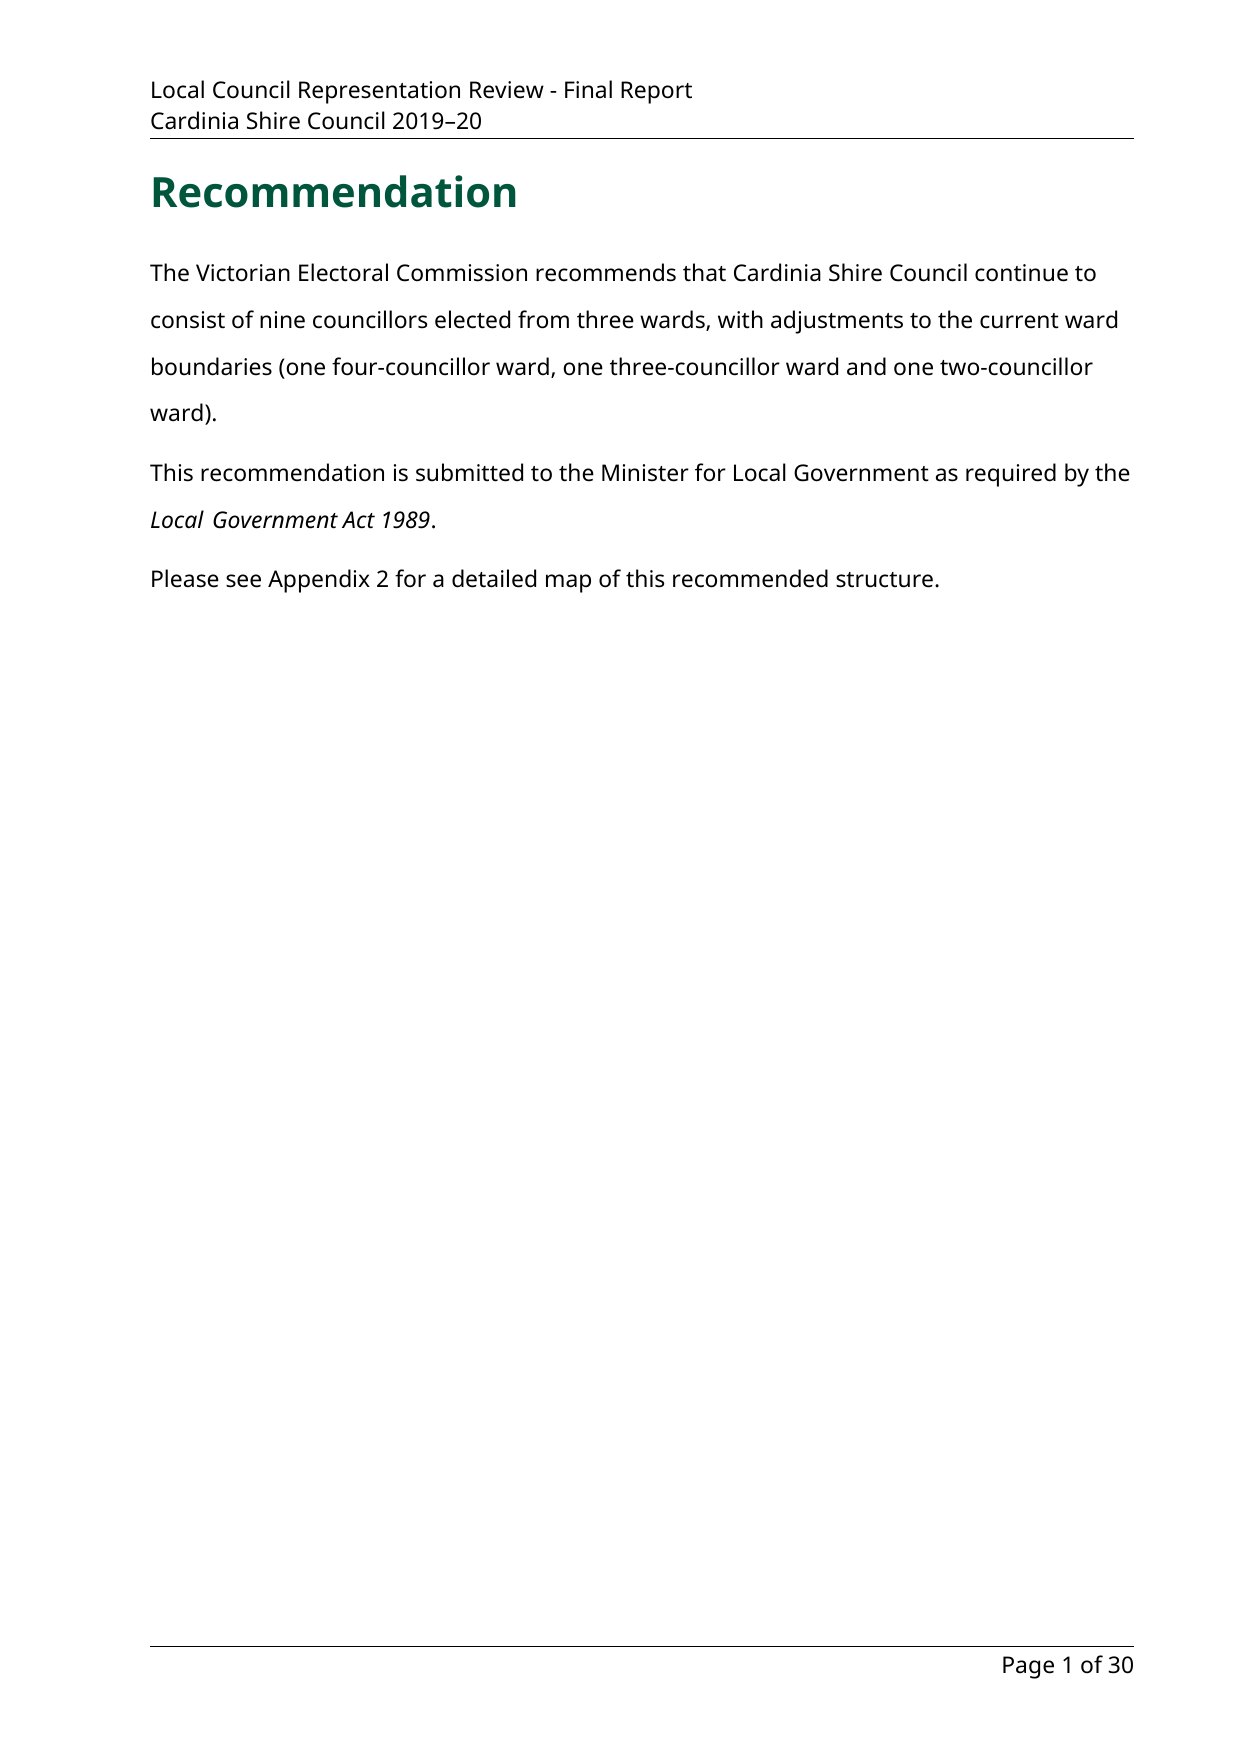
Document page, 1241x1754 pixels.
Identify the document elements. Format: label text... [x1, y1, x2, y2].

text The Victorian Electoral Commission recommends that Cardinia Shire Council continue to consist of nine councillors elected from three wards, with adjustments to the current ward boundaries (one four-councillor ward, one three-councillor ward and one two-councillor ward). [150, 257, 1134, 429]
subtitle Recommendation [150, 162, 1134, 219]
text Please see Appendix 2 for a detailed map of this recommended structure. [150, 563, 1134, 594]
text This recommendation is submitted to the Minister for Local Government as required by the Local Government Act 1989. [150, 457, 1134, 535]
